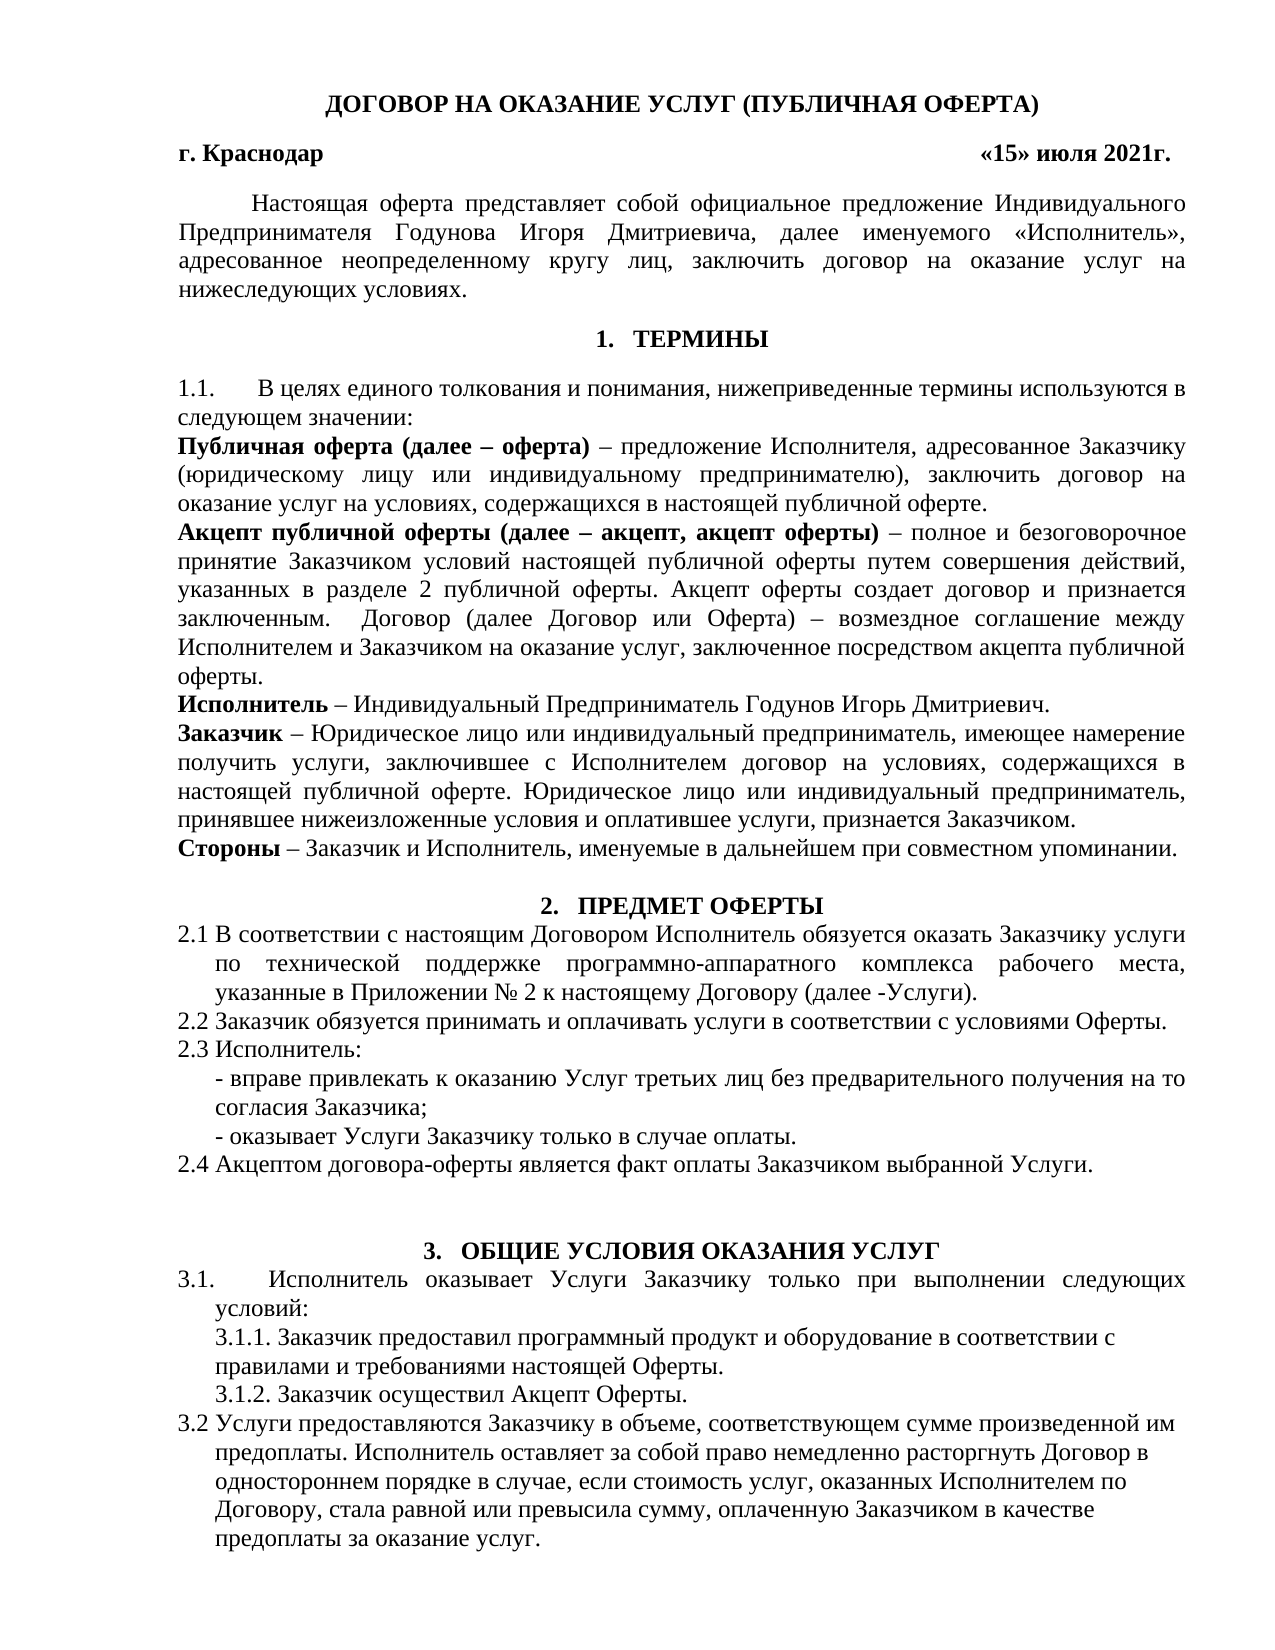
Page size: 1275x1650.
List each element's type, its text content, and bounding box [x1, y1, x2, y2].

list В целях единого толкования и понимания, нижеприведенные термины используются в следующем значении: [177, 373, 1186, 431]
text Заказчик – Юридическое лицо или индивидуальный предприниматель, имеющее намерение получить услуги, заключившее с Исполнителем договор на условиях, содержащихся в настоящей публичной оферте. Юридическое лицо или индивидуальный предприниматель, принявшее нижеизложенные условия и оплатившее услуги, признается Заказчиком. [177, 718, 1186, 833]
list В соответствии с настоящим Договором Исполнитель обязуется оказать Заказчику услуги по технической поддержке программно-аппаратного комплекса рабочего места, указанные в Приложении № 2 к настоящему Договору (далее -Услуги). [177, 919, 1186, 1006]
text Публичная оферта (далее – оферта) – предложение Исполнителя, адресованное Заказчику (юридическому лицу или индивидуальному предпринимателю), заключить договор на оказание услуг на условиях, содержащихся в настоящей публичной оферте. [177, 431, 1186, 517]
text г. Краснодар «15» июля 2021г. [178, 138, 1186, 167]
text Акцепт публичной оферты (далее – акцепт, акцепт оферты) – полное и безоговорочное принятие Заказчиком условий настоящей публичной оферты путем совершения действий, указанных в разделе 2 публичной оферты. Акцепт оферты создает договор и признается заключенным. Договор (далее Договор или Оферта) – возмездное соглашение между Исполнителем и Заказчиком на оказание услуг, заключенное посредством акцепта публичной оферты. [177, 517, 1186, 689]
text Стороны – Заказчик и Исполнитель, именуемые в дальнейшем при совместном упоминании. [177, 833, 1186, 862]
list Услуги предоставляются Заказчику в объеме, соответствующем сумме произведенной им предоплаты. Исполнитель оставляет за собой право немедленно расторгнуть Договор в одностороннем порядке в случае, если стоимость услуг, оказанных Исполнителем по Договору, стала равной или превысила сумму, оплаченную Заказчиком в качестве предоплаты за оказание услуг. [177, 1408, 1186, 1552]
list Исполнитель оказывает Услуги Заказчику только при выполнении следующих условий: [177, 1264, 1186, 1322]
list Заказчик обязуется принимать и оплачивать услуги в соответствии с условиями Оферты. [177, 1006, 1186, 1034]
text - вправе привлекать к оказанию Услуг третьих лиц без предварительного получения на то согласия Заказчика; [215, 1063, 1186, 1121]
list Исполнитель: [177, 1034, 1186, 1063]
text ДОГОВОР НА ОКАЗАНИЕ УСЛУГ (ПУБЛИЧНАЯ ОФЕРТА) [178, 89, 1186, 117]
text - оказывает Услуги Заказчику только в случае оплаты. [215, 1121, 1186, 1149]
text Настоящая оферта представляет собой официальное предложение Индивидуального Предпринимателя Годунова Игоря Дмитриевича, далее именуемого «Исполнитель», адресованное неопределенному кругу лиц, заключить договор на оказание услуг на нижеследующих условиях. [178, 188, 1186, 303]
list Акцептом договора-оферты является факт оплаты Заказчиком выбранной Услуги. [177, 1149, 1186, 1178]
list ПРЕДМЕТ ОФЕРТЫ [177, 891, 1186, 919]
text Исполнитель – Индивидуальный Предприниматель Годунов Игорь Дмитриевич. [177, 689, 1186, 718]
text 3.1.1. Заказчик предоставил программный продукт и оборудование в соответствии с правилами и требованиями настоящей Оферты. 3.1.2. Заказчик осуществил Акцепт Оферты. [215, 1322, 1186, 1408]
list ОБЩИЕ УСЛОВИЯ ОКАЗАНИЯ УСЛУГ [177, 1236, 1186, 1264]
list ТЕРМИНЫ [177, 324, 1186, 352]
